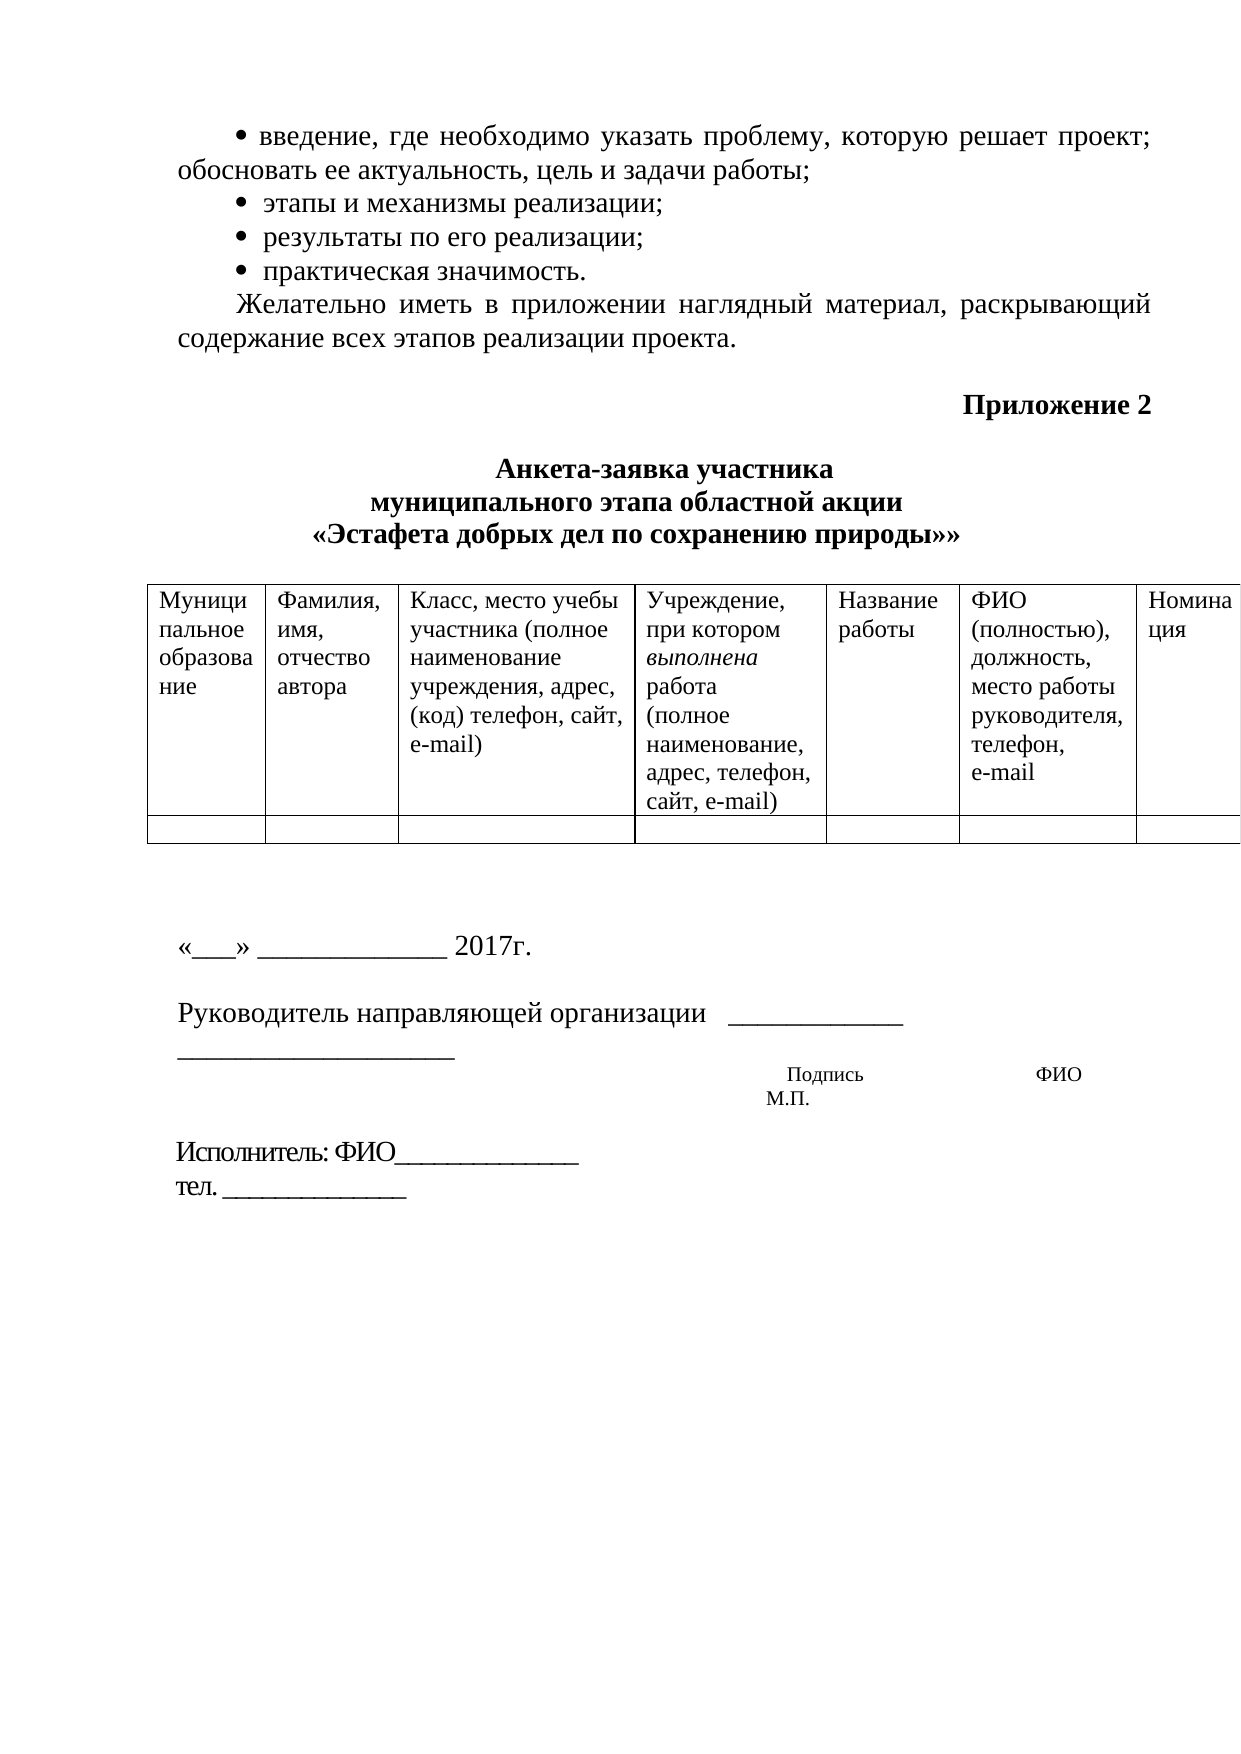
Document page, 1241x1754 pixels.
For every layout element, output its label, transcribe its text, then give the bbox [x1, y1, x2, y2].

table_cell [148, 816, 265, 842]
text Подпись ФИО [177, 1062, 1152, 1086]
table_header Название работы [827, 585, 959, 815]
text Руководитель направляющей организации ____________ ___________________ [177, 995, 1152, 1062]
text «___» _____________ 2017г. [177, 928, 1158, 962]
text тел. ______________ [118, 1168, 1152, 1201]
table_header Муниципальное образование [148, 585, 265, 815]
text результаты по его реализации; [177, 219, 1152, 253]
text «Эстафета добрых дел по сохранению природы»» [177, 518, 1096, 550]
table_header Фамилия, имя, отчество автора [266, 585, 398, 815]
text Исполнитель: ФИО______________ [118, 1134, 1152, 1168]
text этапы и механизмы реализации; [177, 185, 1152, 219]
table_header Класс, место учебы участника (полное наименование учреждения, адрес, (код) телефон, сайт, e-mail) [399, 585, 634, 815]
text Анкета-заявка участника [177, 453, 1152, 485]
text Приложение 2 [177, 387, 1152, 420]
table_cell [960, 816, 1136, 842]
text практическая значимость. [177, 253, 1152, 286]
text введение, где необходимо указать проблему, которую решает проект; обосновать ее актуальность, цель и задачи работы; [177, 118, 1152, 185]
table_cell [1137, 816, 1240, 842]
table_cell [399, 816, 634, 842]
text муниципального этапа областной акции [177, 485, 1096, 518]
table_cell [636, 816, 826, 842]
table_header ФИО (полностью), должность, место работы руководителя, телефон, e-mail [960, 585, 1136, 815]
text М.П. [177, 1086, 1152, 1110]
table_cell [827, 816, 959, 842]
table_header Номинация [1137, 585, 1240, 815]
table_header Учреждение, при котором выполнена работа (полное наименование, адрес, телефон, сайт, e-mail) [636, 585, 826, 815]
table_cell [266, 816, 398, 842]
text Желательно иметь в приложении наглядный материал, раскрывающий содержание всех этапов реализации проекта. [177, 286, 1152, 353]
